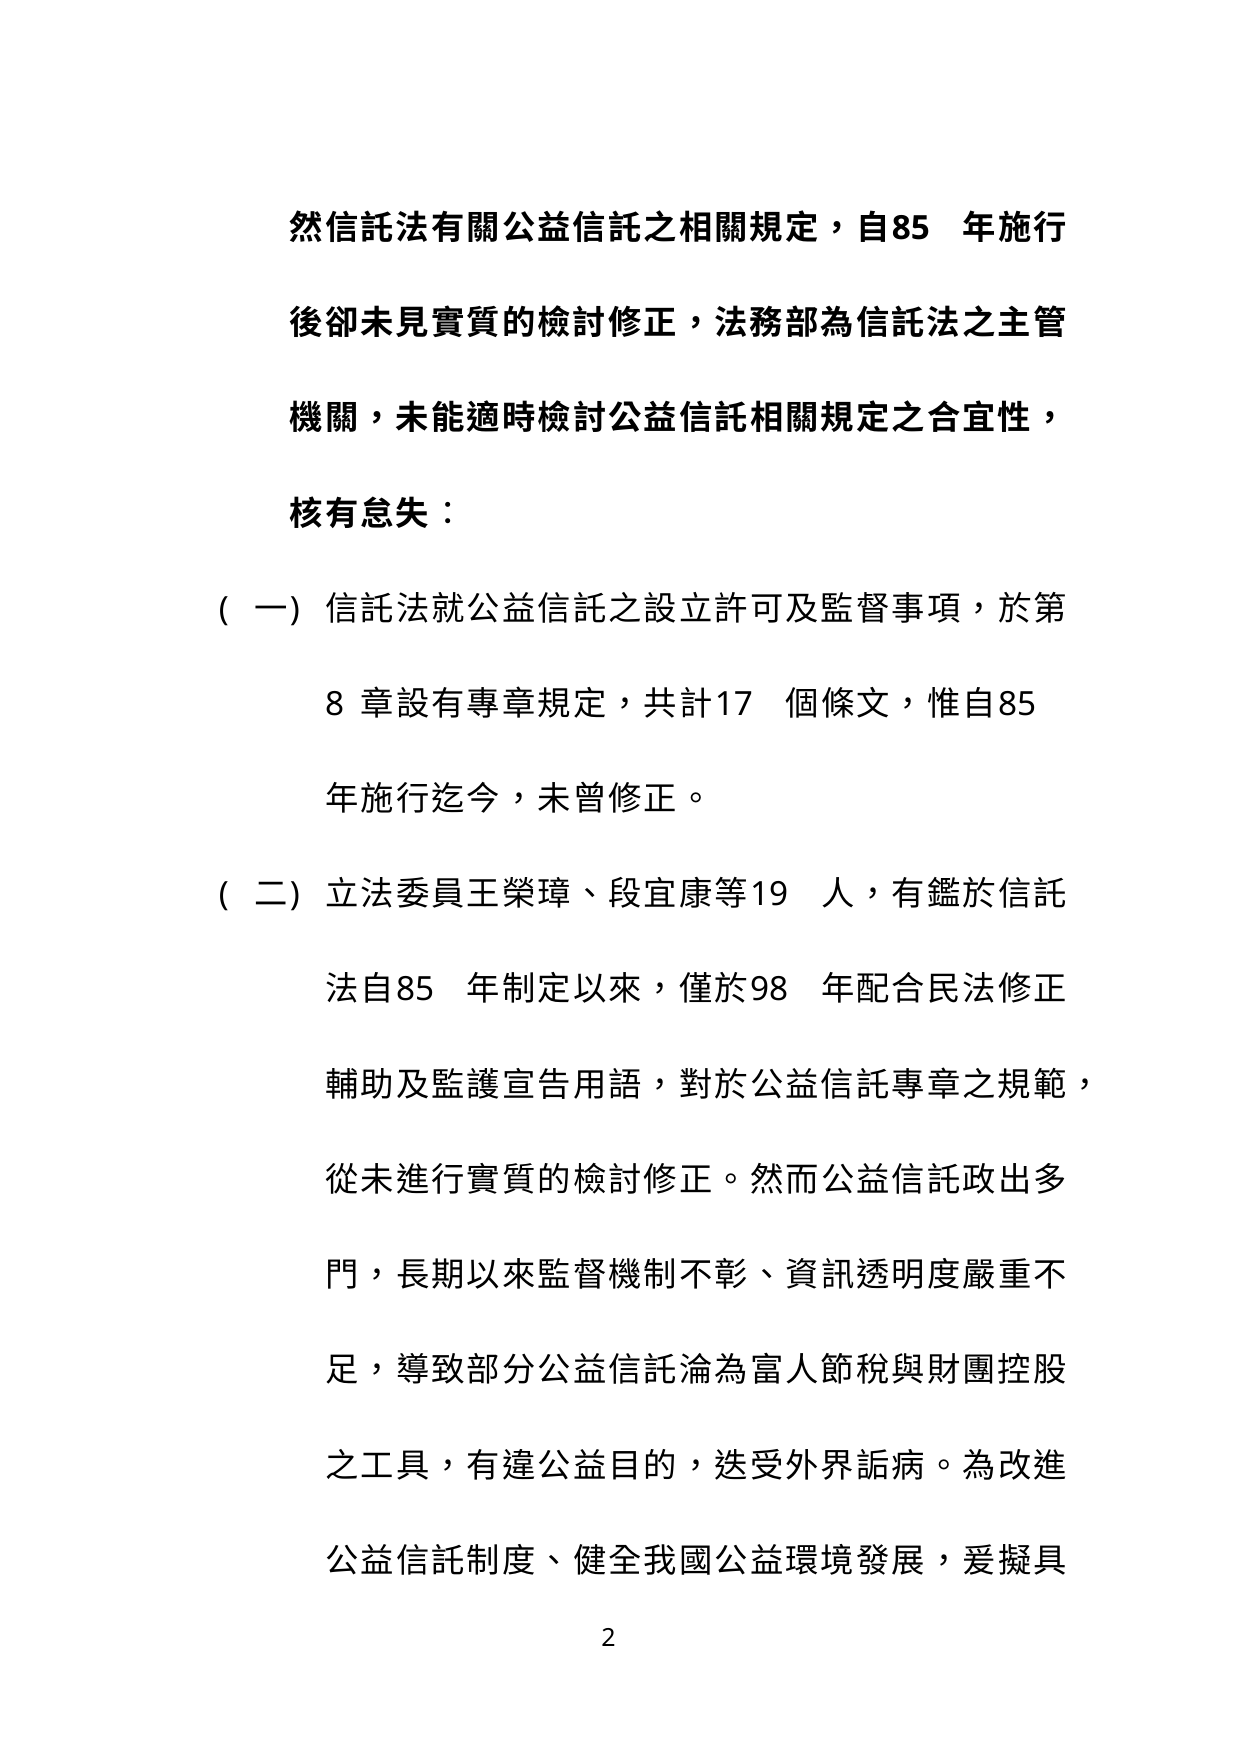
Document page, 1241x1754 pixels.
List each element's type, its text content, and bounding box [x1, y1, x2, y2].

subtitle 信託法就公益信託之設立許可及監督事項，於第8章設有專章規定，共計17個條文，惟自85年施行迄今，未曾修正。 [219, 558, 1069, 844]
